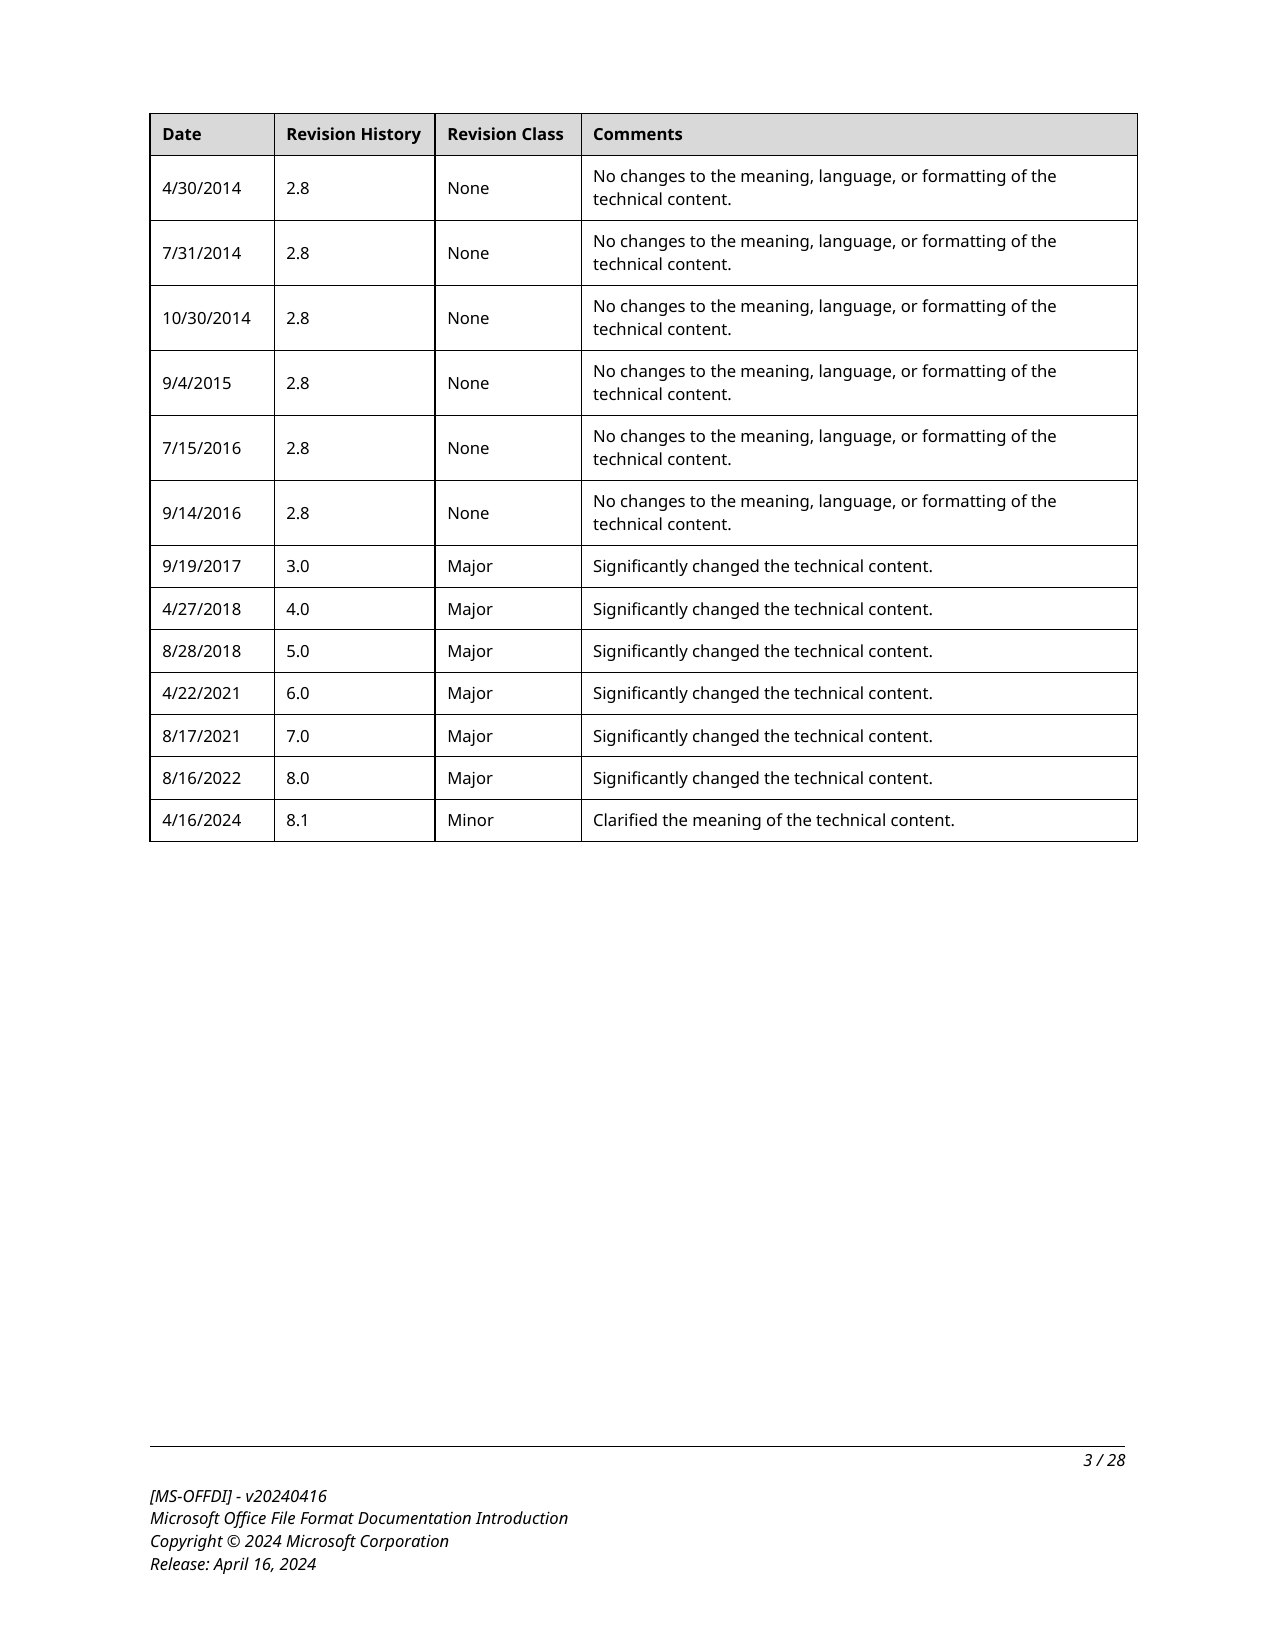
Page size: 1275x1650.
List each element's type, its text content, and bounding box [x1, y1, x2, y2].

table_cell 8/17/2021 [151, 715, 274, 756]
table_cell 5.0 [275, 630, 434, 672]
table_cell 2.8 [275, 351, 434, 415]
table_cell Major [436, 630, 581, 672]
table_cell No changes to the meaning, language, or formatting of the technical content. [582, 286, 1137, 350]
table_cell 2.8 [275, 156, 434, 220]
table_cell No changes to the meaning, language, or formatting of the technical content. [582, 351, 1137, 415]
table_cell 6.0 [275, 673, 434, 714]
table_cell Major [436, 546, 581, 587]
table_header Revision Class [436, 114, 581, 155]
table_cell Significantly changed the technical content. [582, 630, 1137, 672]
table_cell 10/30/2014 [151, 286, 274, 350]
table_cell None [436, 221, 581, 285]
table_cell 8/28/2018 [151, 630, 274, 672]
table_cell 2.8 [275, 221, 434, 285]
table_cell Significantly changed the technical content. [582, 546, 1137, 587]
table_cell 7/31/2014 [151, 221, 274, 285]
table_cell 3.0 [275, 546, 434, 587]
table_cell No changes to the meaning, language, or formatting of the technical content. [582, 416, 1137, 480]
table_cell Clarified the meaning of the technical content. [582, 800, 1137, 841]
table_cell 2.8 [275, 416, 434, 480]
table_cell Major [436, 715, 581, 756]
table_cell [582, 156, 1137, 220]
table_cell None [436, 481, 581, 545]
table_cell Significantly changed the technical content. [582, 588, 1137, 629]
table_cell 8.0 [275, 757, 434, 798]
table_cell None [436, 416, 581, 480]
table_cell Significantly changed the technical content. [582, 757, 1137, 798]
table_cell 4/27/2018 [151, 588, 274, 629]
table_cell 9/4/2015 [151, 351, 274, 415]
table_cell 8/16/2022 [151, 757, 274, 798]
table_cell 9/19/2017 [151, 546, 274, 587]
table_cell 4/30/2014 [151, 156, 274, 220]
table_cell 2.8 [275, 286, 434, 350]
table_cell Minor [436, 800, 581, 841]
table_cell None [436, 351, 581, 415]
table_cell No changes to the meaning, language, or formatting of the technical content. [582, 481, 1137, 545]
table_cell Major [436, 673, 581, 714]
table_header Date [151, 114, 274, 155]
table_cell 7/15/2016 [151, 416, 274, 480]
table_cell 4/22/2021 [151, 673, 274, 714]
table_cell 2.8 [275, 481, 434, 545]
table_cell 7.0 [275, 715, 434, 756]
table_header Revision History [275, 114, 434, 155]
table_cell 4/16/2024 [151, 800, 274, 841]
table_cell 4.0 [275, 588, 434, 629]
table_header Comments [582, 114, 1137, 155]
table_cell Major [436, 757, 581, 798]
table_cell Major [436, 588, 581, 629]
table_cell None [436, 156, 581, 220]
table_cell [582, 221, 1137, 285]
table_cell None [436, 286, 581, 350]
table_cell Significantly changed the technical content. [582, 715, 1137, 756]
table_cell 8.1 [275, 800, 434, 841]
table_cell Significantly changed the technical content. [582, 673, 1137, 714]
table_cell 9/14/2016 [151, 481, 274, 545]
